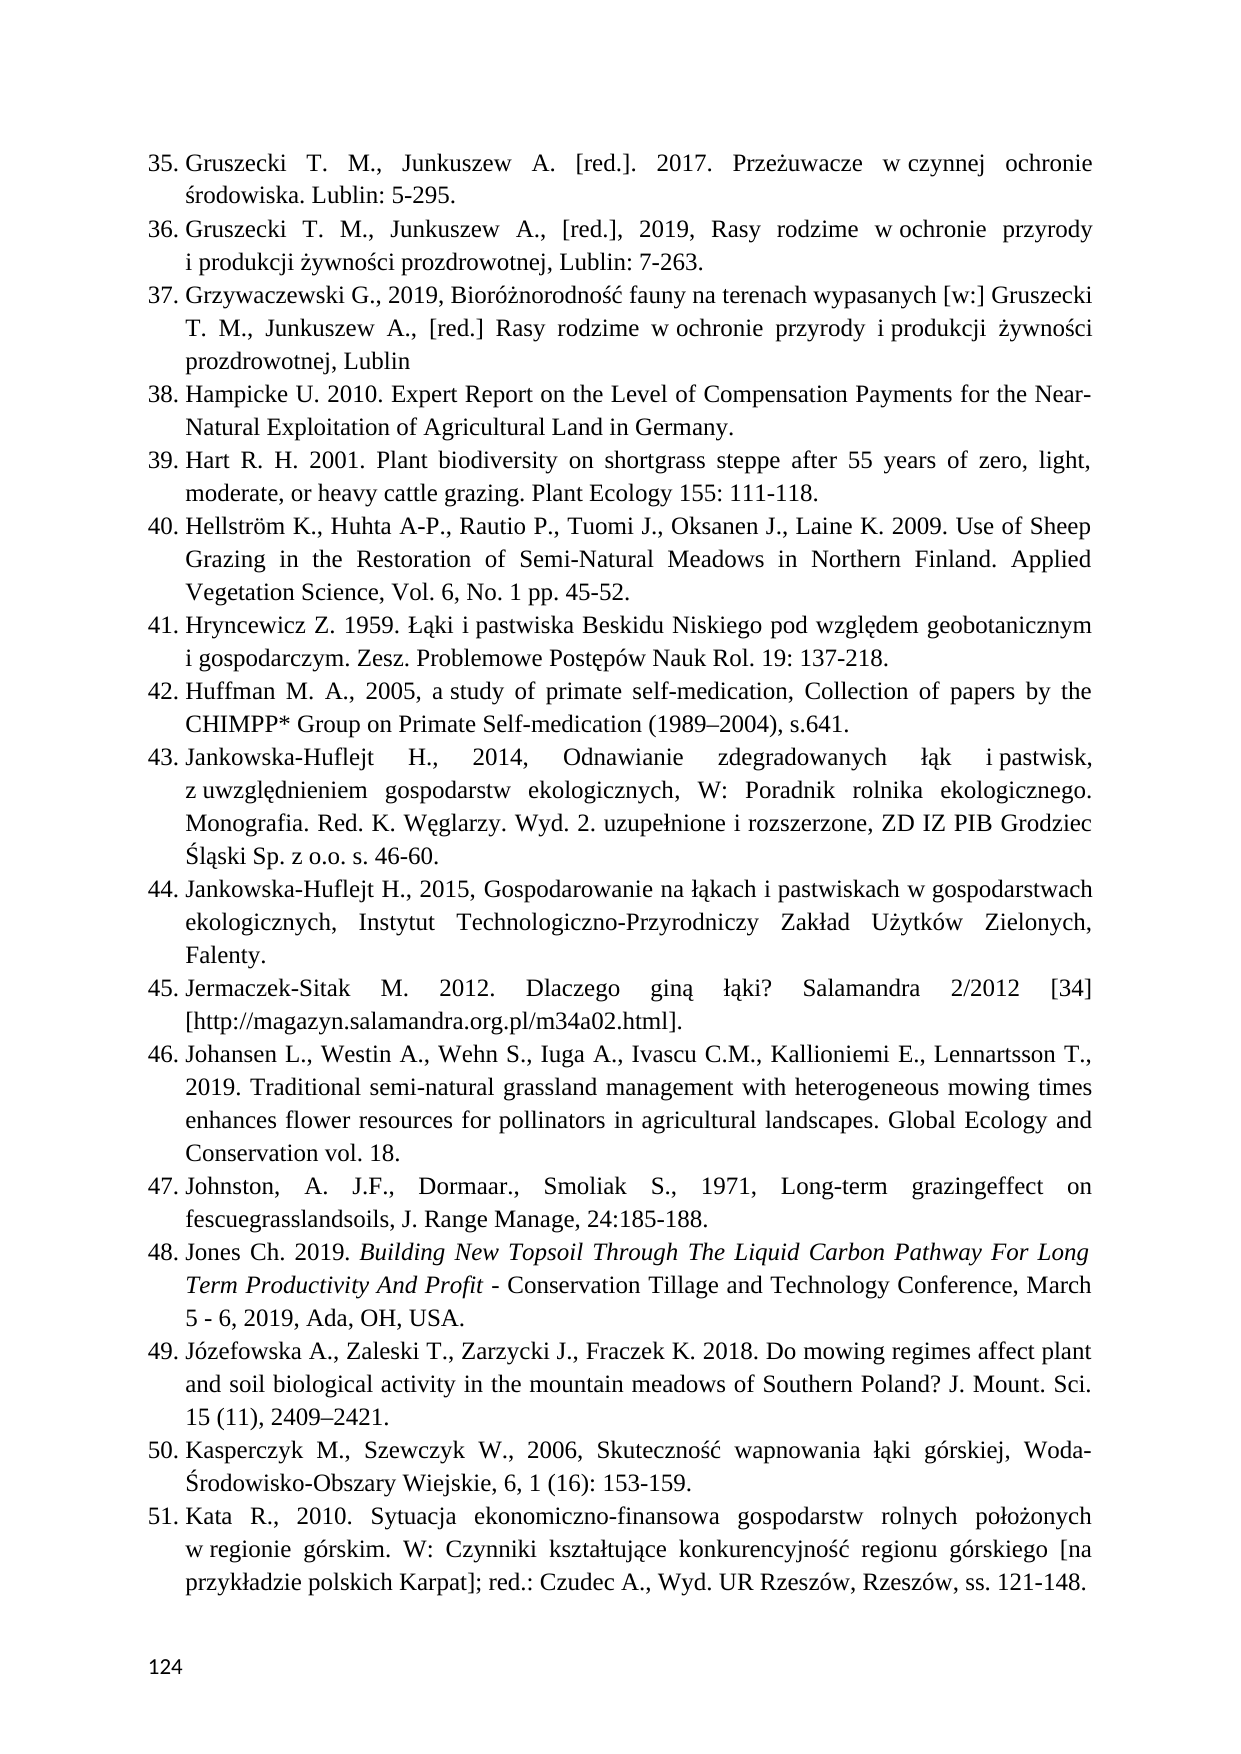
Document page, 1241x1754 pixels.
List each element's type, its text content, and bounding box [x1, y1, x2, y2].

list Hampicke U. 2010. Expert Report on the Level of Compensation Payments for the Near-Natural Exploitation of Agricultural Land in Germany. [148, 379, 1093, 441]
list Gruszecki T. M., Junkuszew A., [red.], 2019, Rasy rodzime w ochronie przyrody i produkcji żywności prozdrowotnej, Lublin: 7-263. [148, 214, 1093, 275]
list Johansen L., Westin A., Wehn S., Iuga A., Ivascu C.M., Kallioniemi E., Lennartsson T., 2019. Traditional semi-natural grassland management with heterogeneous mowing times enhances flower resources for pollinators in agricultural landscapes. Global Ecology and Conservation vol. 18. [148, 1039, 1093, 1167]
list Jankowska-Huflejt H., 2014, Odnawianie zdegradowanych łąk i pastwisk, z uwzględnieniem gospodarstw ekologicznych, W: Poradnik rolnika ekologicznego. Monografia. Red. K. Węglarzy. Wyd. 2. uzupełnione i rozszerzone, ZD IZ PIB Grodziec Śląski Sp. z o.o. s. 46-60. [148, 742, 1093, 870]
list Jones Ch. 2019. Building New Topsoil Through The Liquid Carbon Pathway For Long Term Productivity And Profit - Conservation Tillage and Technology Conference, March 5 - 6, 2019, Ada, OH, USA. [148, 1237, 1093, 1332]
list Kata R., 2010. Sytuacja ekonomiczno-finansowa gospodarstw rolnych położonych w regionie górskim. W: Czynniki kształtujące konkurencyjność regionu górskiego [na przykładzie polskich Karpat]; red.: Czudec A., Wyd. UR Rzeszów, Rzeszów, ss. 121-148. [148, 1501, 1093, 1596]
list Grzywaczewski G., 2019, Bioróżnorodność fauny na terenach wypasanych [w:] Gruszecki T. M., Junkuszew A., [red.] Rasy rodzime w ochronie przyrody i produkcji żywności prozdrowotnej, Lublin [148, 280, 1093, 374]
list Hellström K., Huhta A-P., Rautio P., Tuomi J., Oksanen J., Laine K. 2009. Use of Sheep Grazing in the Restoration of Semi-Natural Meadows in Northern Finland. Applied Vegetation Science, Vol. 6, No. 1 pp. 45-52. [148, 511, 1093, 606]
list Gruszecki T. M., Junkuszew A. [red.]. 2017. Przeżuwacze w czynnej ochronie środowiska. Lublin: 5-295. [148, 148, 1093, 209]
list Huffman M. A., 2005, a study of primate self-medication, Collection of papers by the CHIMPP* Group on Primate Self-medication (1989–2004), s.641. [148, 676, 1093, 738]
list Hart R. H. 2001. Plant biodiversity on shortgrass steppe after 55 years of zero, light, moderate, or heavy cattle grazing. Plant Ecology 155: 111-118. [148, 445, 1093, 507]
list Hryncewicz Z. 1959. Łąki i pastwiska Beskidu Niskiego pod względem geobotanicznym i gospodarczym. Zesz. Problemowe Postępów Nauk Rol. 19: 137-218. [148, 610, 1093, 672]
list Józefowska A., Zaleski T., Zarzycki J., Fraczek K. 2018. Do mowing regimes affect plant and soil biological activity in the mountain meadows of Southern Poland? J. Mount. Sci. 15 (11), 2409–2421. [148, 1336, 1093, 1431]
list Jermaczek-Sitak M. 2012. Dlaczego giną łąki? Salamandra 2/2012 [34] [http://magazyn.salamandra.org.pl/m34a02.html]. [148, 973, 1093, 1035]
list Kasperczyk M., Szewczyk W., 2006, Skuteczność wapnowania łąki górskiej, Woda-Środowisko-Obszary Wiejskie, 6, 1 (16): 153-159. [148, 1435, 1093, 1497]
list Johnston, A. J.F., Dormaar., Smoliak S., 1971, Long-term grazingeffect on fescuegrasslandsoils, J. Range Manage, 24:185-188. [148, 1171, 1093, 1233]
list Jankowska-Huflejt H., 2015, Gospodarowanie na łąkach i pastwiskach w gospodarstwach ekologicznych, Instytut Technologiczno-Przyrodniczy Zakład Użytków Zielonych, Falenty. [148, 874, 1093, 969]
